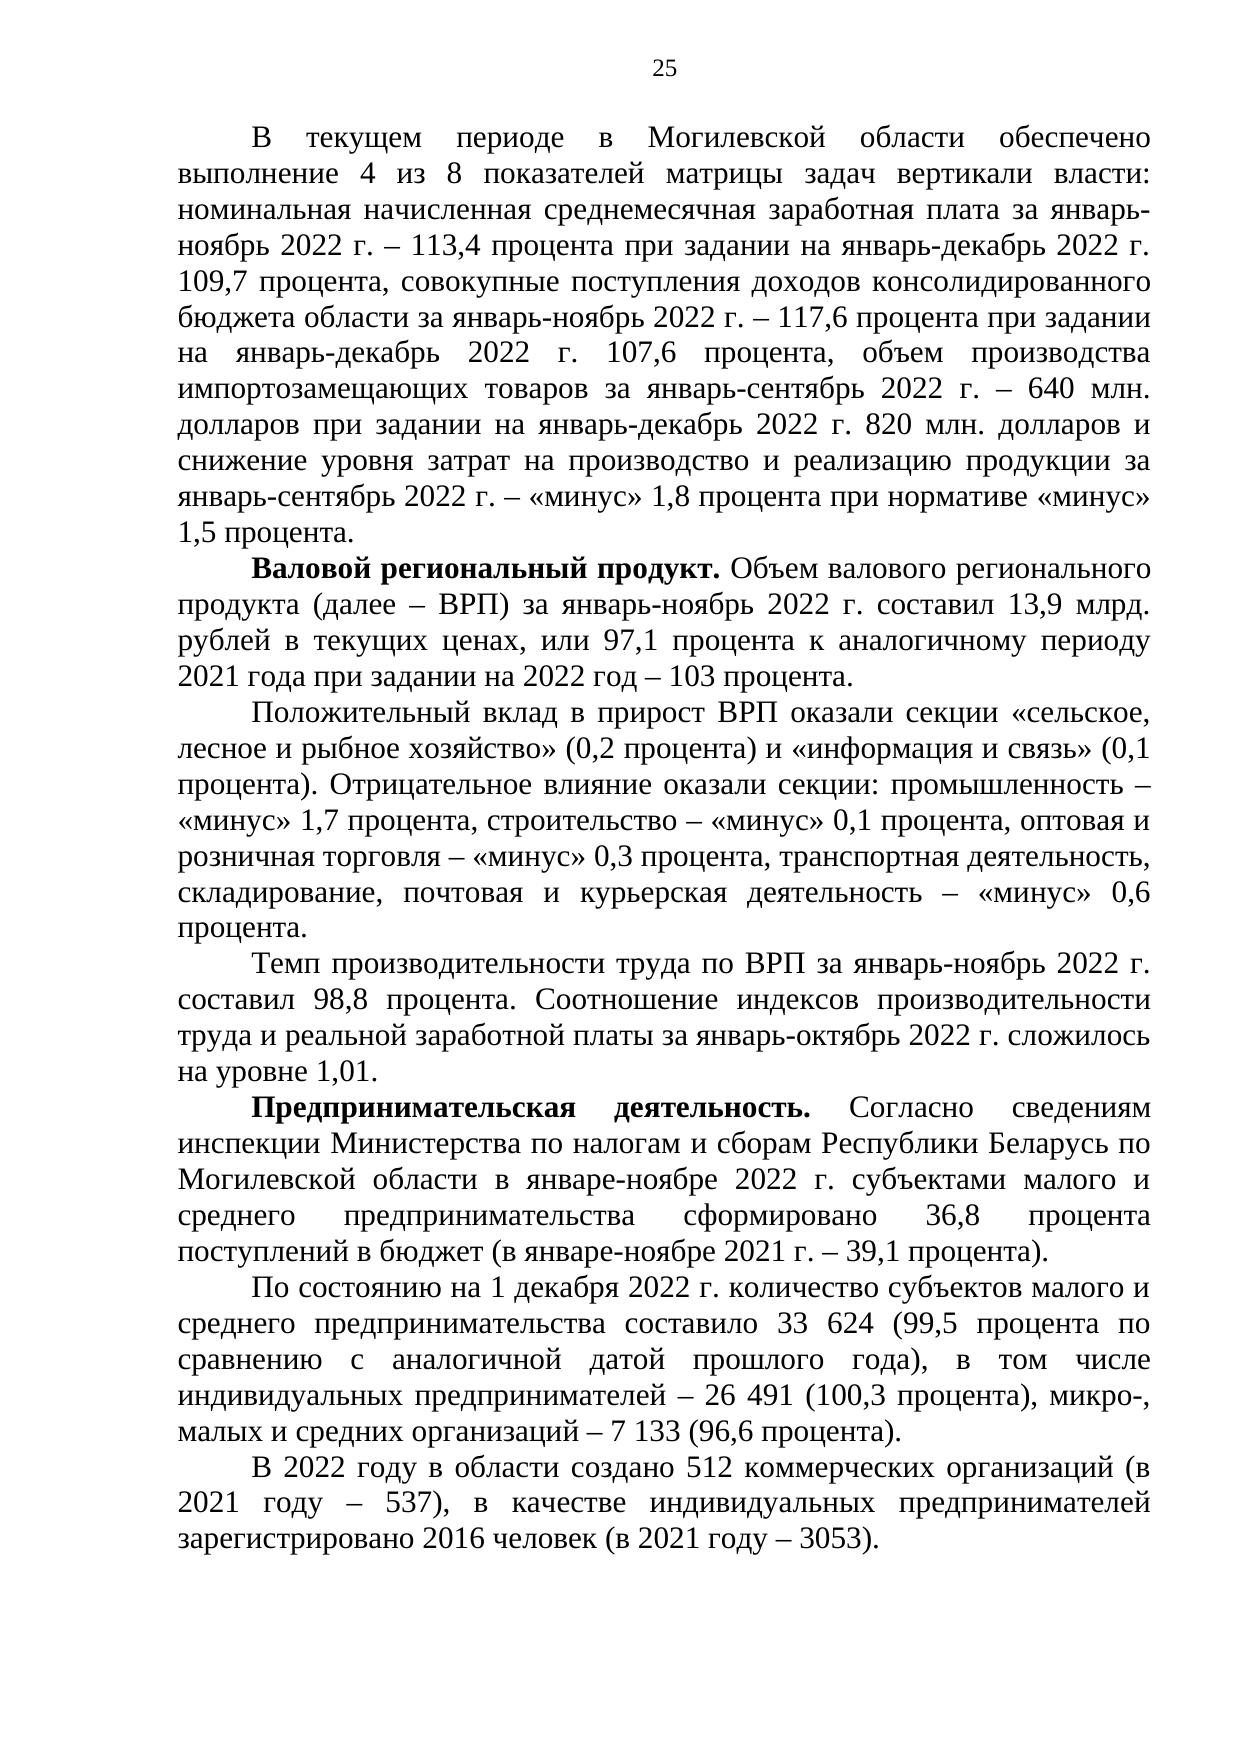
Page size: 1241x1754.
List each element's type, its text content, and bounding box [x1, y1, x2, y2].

text По состоянию на 1 декабря 2022 г. количество субъектов малого и среднего предпринимательства составило 33 624 (99,5 процента по сравнению с аналогичной датой прошлого года), в том числе индивидуальных предпринимателей – 26 491 (100,3 процента), микро-, малых и средних организаций – 7 133 (96,6 процента). [177, 1268, 1152, 1448]
text В текущем периоде в Могилевской области обеспечено выполнение 4 из 8 показателей матрицы задач вертикали власти: номинальная начисленная среднемесячная заработная плата за январь-ноябрь 2022 г. – 113,4 процента при задании на январь-декабрь 2022 г. 109,7 процента, совокупные поступления доходов консолидированного бюджета области за январь-ноябрь 2022 г. – 117,6 процента при задании на январь-декабрь 2022 г. 107,6 процента, объем производства импортозамещающих товаров за январь-сентябрь 2022 г. – 640 млн. долларов при задании на январь-декабрь 2022 г. 820 млн. долларов и снижение уровня затрат на производство и реализацию продукции за январь-сентябрь 2022 г. – «минус» 1,8 процента при нормативе «минус» 1,5 процента. [177, 118, 1152, 549]
text Валовой региональный продукт. Объем валового регионального продукта (далее – ВРП) за январь-ноябрь 2022 г. составил 13,9 млрд. рублей в текущих ценах, или 97,1 процента к аналогичному периоду 2021 года при задании на 2022 год – 103 процента. [177, 549, 1152, 693]
text Предпринимательская деятельность. Согласно сведениям инспекции Министерства по налогам и сборам Республики Беларусь по Могилевской области в январе-ноябре 2022 г. субъектами малого и среднего предпринимательства сформировано 36,8 процента поступлений в бюджет (в январе-ноябре 2021 г. – 39,1 процента). [177, 1088, 1152, 1268]
text В 2022 году в области создано 512 коммерческих организаций (в 2021 году – 537), в качестве индивидуальных предпринимателей зарегистрировано 2016 человек (в 2021 году – 3053). [177, 1448, 1152, 1556]
text Темп производительности труда по ВРП за январь-ноябрь 2022 г. составил 98,8 процента. Соотношение индексов производительности труда и реальной заработной платы за январь-октябрь 2022 г. сложилось на уровне 1,01. [177, 945, 1152, 1088]
text Положительный вклад в прирост ВРП оказали секции «сельское, лесное и рыбное хозяйство» (0,2 процента) и «информация и связь» (0,1 процента). Отрицательное влияние оказали секции: промышленность – «минус» 1,7 процента, строительство – «минус» 0,1 процента, оптовая и розничная торговля – «минус» 0,3 процента, транспортная деятельность, складирование, почтовая и курьерская деятельность – «минус» 0,6 процента. [177, 693, 1152, 945]
